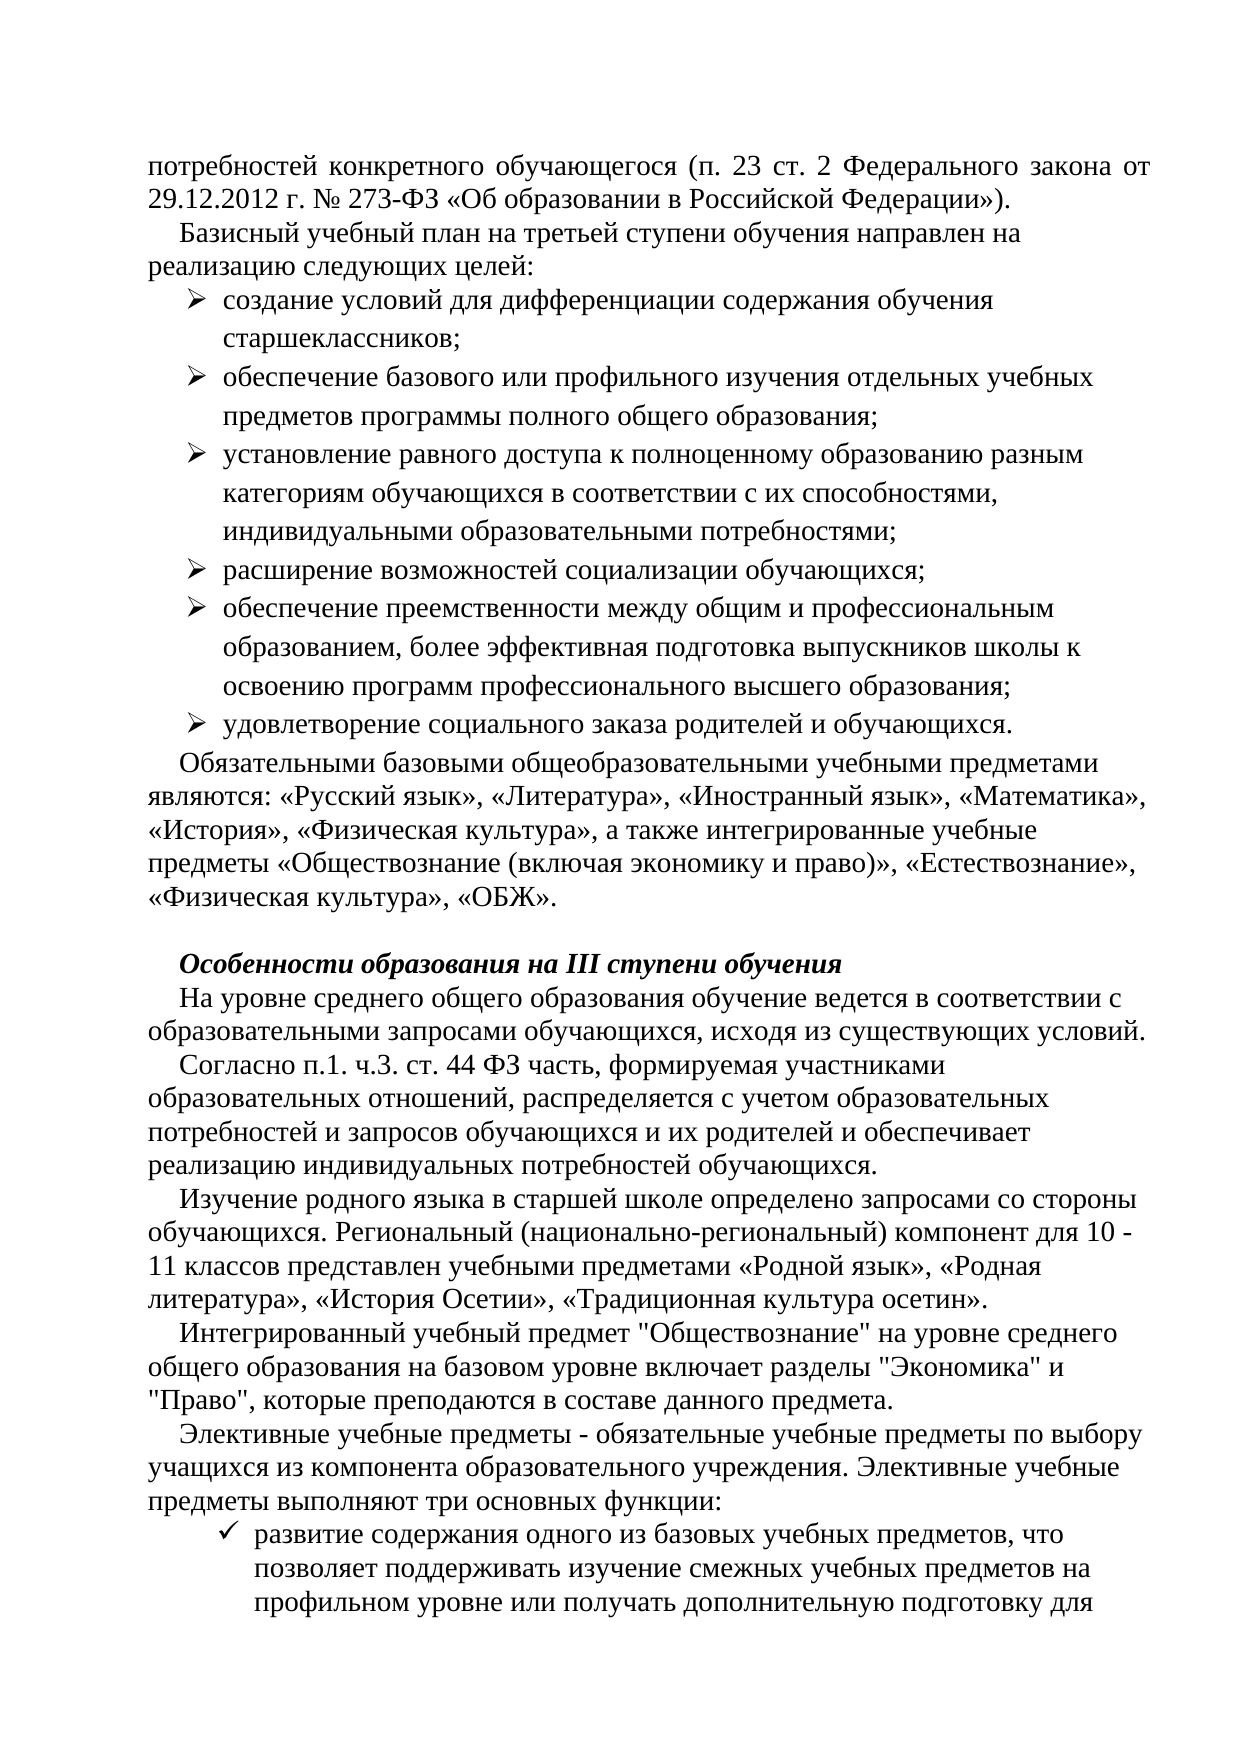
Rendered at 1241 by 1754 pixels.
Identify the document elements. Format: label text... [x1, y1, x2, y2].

text Согласно п.1. ч.3. ст. 44 ФЗ часть, формируемая участниками образовательных отношений, распределяется с учетом образовательных потребностей и запросов обучающихся и их родителей и обеспечивает реализацию индивидуальных потребностей обучающихся. [148, 1047, 1152, 1181]
text Базисный учебный план на третьей ступени обучения направлен на реализацию следующих целей: [148, 215, 1152, 282]
text На уровне среднего общего образования обучение ведется в соответствии с образовательными запросами обучающихся, исходя из существующих условий. [148, 980, 1152, 1047]
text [148, 148, 1152, 215]
list обеспечение преемственности между общим и профессиональным образованием, более эффективная подготовка выпускников школы к освоению программ профессионального высшего образования; [185, 591, 1152, 701]
list создание условий для дифференциации содержания обучения старшеклассников; [185, 282, 1152, 354]
text Интегрированный учебный предмет "Обществознание" на уровне среднего общего образования на базовом уровне включает разделы "Экономика" и "Право", которые преподаются в составе данного предмета. [148, 1315, 1152, 1416]
text Элективные учебные предметы - обязательные учебные предметы по выбору учащихся из компонента образовательного учреждения. Элективные учебные предметы выполняют три основных функции: [148, 1416, 1152, 1516]
text Особенности образования на III ступени обучения [148, 946, 1152, 980]
list расширение возможностей социализации обучающихся; [185, 552, 1152, 586]
list удовлетворение социального заказа родителей и обучающихся. [185, 706, 1152, 740]
list установление равного доступа к полноценному образованию разным категориям обучающихся в соответствии с их способностями, индивидуальными образовательными потребностями; [185, 436, 1152, 547]
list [216, 1516, 1152, 1617]
list обеспечение базового или профильного изучения отдельных учебных предметов программы полного общего образования; [185, 359, 1152, 431]
text Изучение родного языка в старшей школе определено запросами со стороны обучающихся. Региональный (национально-региональный) компонент для 10 - 11 классов представлен учебными предметами «Родной язык», «Родная литература», «История Осетии», «Традиционная культура осетин». [148, 1181, 1152, 1315]
text Обязательными базовыми общеобразовательными учебными предметами являются: «Русский язык», «Литература», «Иностранный язык», «Математика», «История», «Физическая культура», а также интегрированные учебные предметы «Обществознание (включая экономику и право)», «Естествознание», «Физическая культура», «ОБЖ». [148, 745, 1152, 913]
